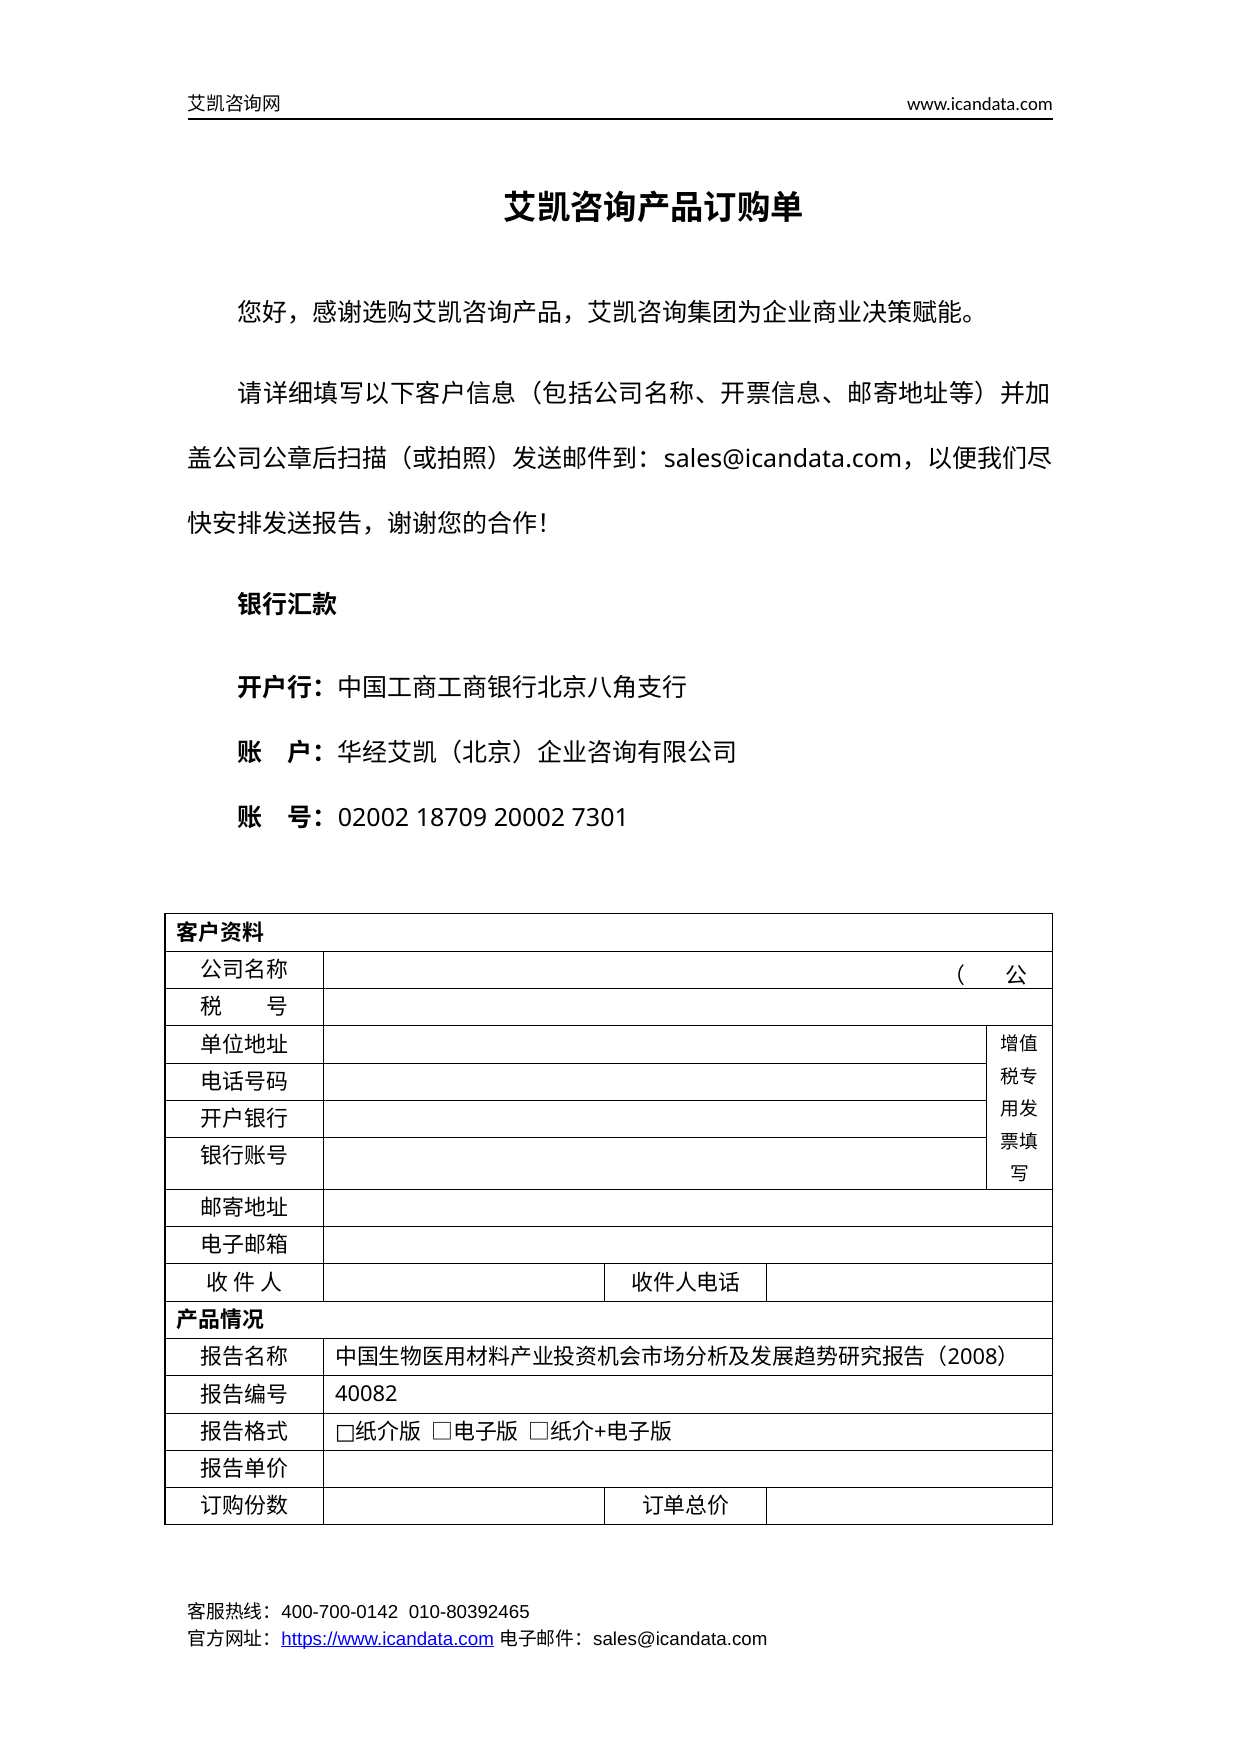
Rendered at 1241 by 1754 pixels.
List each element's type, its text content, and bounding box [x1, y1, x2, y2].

text 请详细填写以下客户信息（包括公司名称、开票信息、邮寄地址等）并加盖公司公章后扫描（或拍照）发送邮件到：sales@icandata.com，以便我们尽快安排发送报告，谢谢您的合作！ [187, 359, 1053, 554]
table_cell [324, 952, 1052, 988]
table_cell [767, 1264, 1052, 1301]
table_cell 收 件 人 [166, 1264, 323, 1301]
table_cell [324, 989, 1052, 1025]
table_cell 公司名称 [166, 952, 323, 988]
table_header 客户资料 [166, 914, 1052, 951]
table_cell 订单总价 [605, 1488, 766, 1524]
text 开户行：中国工商工商银行北京八角支行 [187, 653, 1053, 718]
table_cell 开户银行 [166, 1101, 323, 1137]
table_cell 报告格式 [166, 1414, 323, 1450]
table_cell [324, 1064, 986, 1100]
table_cell [324, 1190, 1052, 1226]
table_cell [767, 1488, 1052, 1524]
table_cell [324, 1264, 604, 1301]
table_cell 产品情况 [166, 1302, 1052, 1338]
table_cell [324, 1026, 986, 1062]
table_cell 单位地址 [166, 1026, 323, 1062]
table_cell 报告单价 [166, 1451, 323, 1487]
table_cell [324, 1138, 986, 1189]
table_cell 税 号 [166, 989, 323, 1025]
table_cell 中国生物医用材料产业投资机会市场分析及发展趋势研究报告（2008） [324, 1339, 1052, 1375]
table_cell 报告编号 [166, 1376, 323, 1412]
table_cell 电子邮箱 [166, 1227, 323, 1263]
table_cell [324, 1101, 986, 1137]
text 您好，感谢选购艾凯咨询产品，艾凯咨询集团为企业商业决策赋能。 [187, 278, 1053, 343]
table_cell [324, 1227, 1052, 1263]
table_cell 银行账号 [166, 1138, 323, 1189]
table_cell □纸介版 □电子版 □纸介+电子版 [324, 1414, 1052, 1450]
table_cell 收件人电话 [605, 1264, 766, 1301]
text 艾凯咨询产品订购单 [187, 172, 1053, 237]
table_cell 增值税专用发票填写 [987, 1026, 1052, 1189]
table_cell 电话号码 [166, 1064, 323, 1100]
text 账 户：华经艾凯（北京）企业咨询有限公司 [187, 718, 1053, 783]
table_cell 订购份数 [166, 1488, 323, 1524]
table_cell [324, 1451, 1052, 1487]
table_cell 邮寄地址 [166, 1190, 323, 1226]
table_cell 40082 [324, 1376, 1052, 1412]
text 账 号：02002 18709 20002 7301 [187, 783, 1053, 848]
table_cell 报告名称 [166, 1339, 323, 1375]
text 银行汇款 [187, 570, 1053, 635]
table_cell [324, 1488, 604, 1524]
